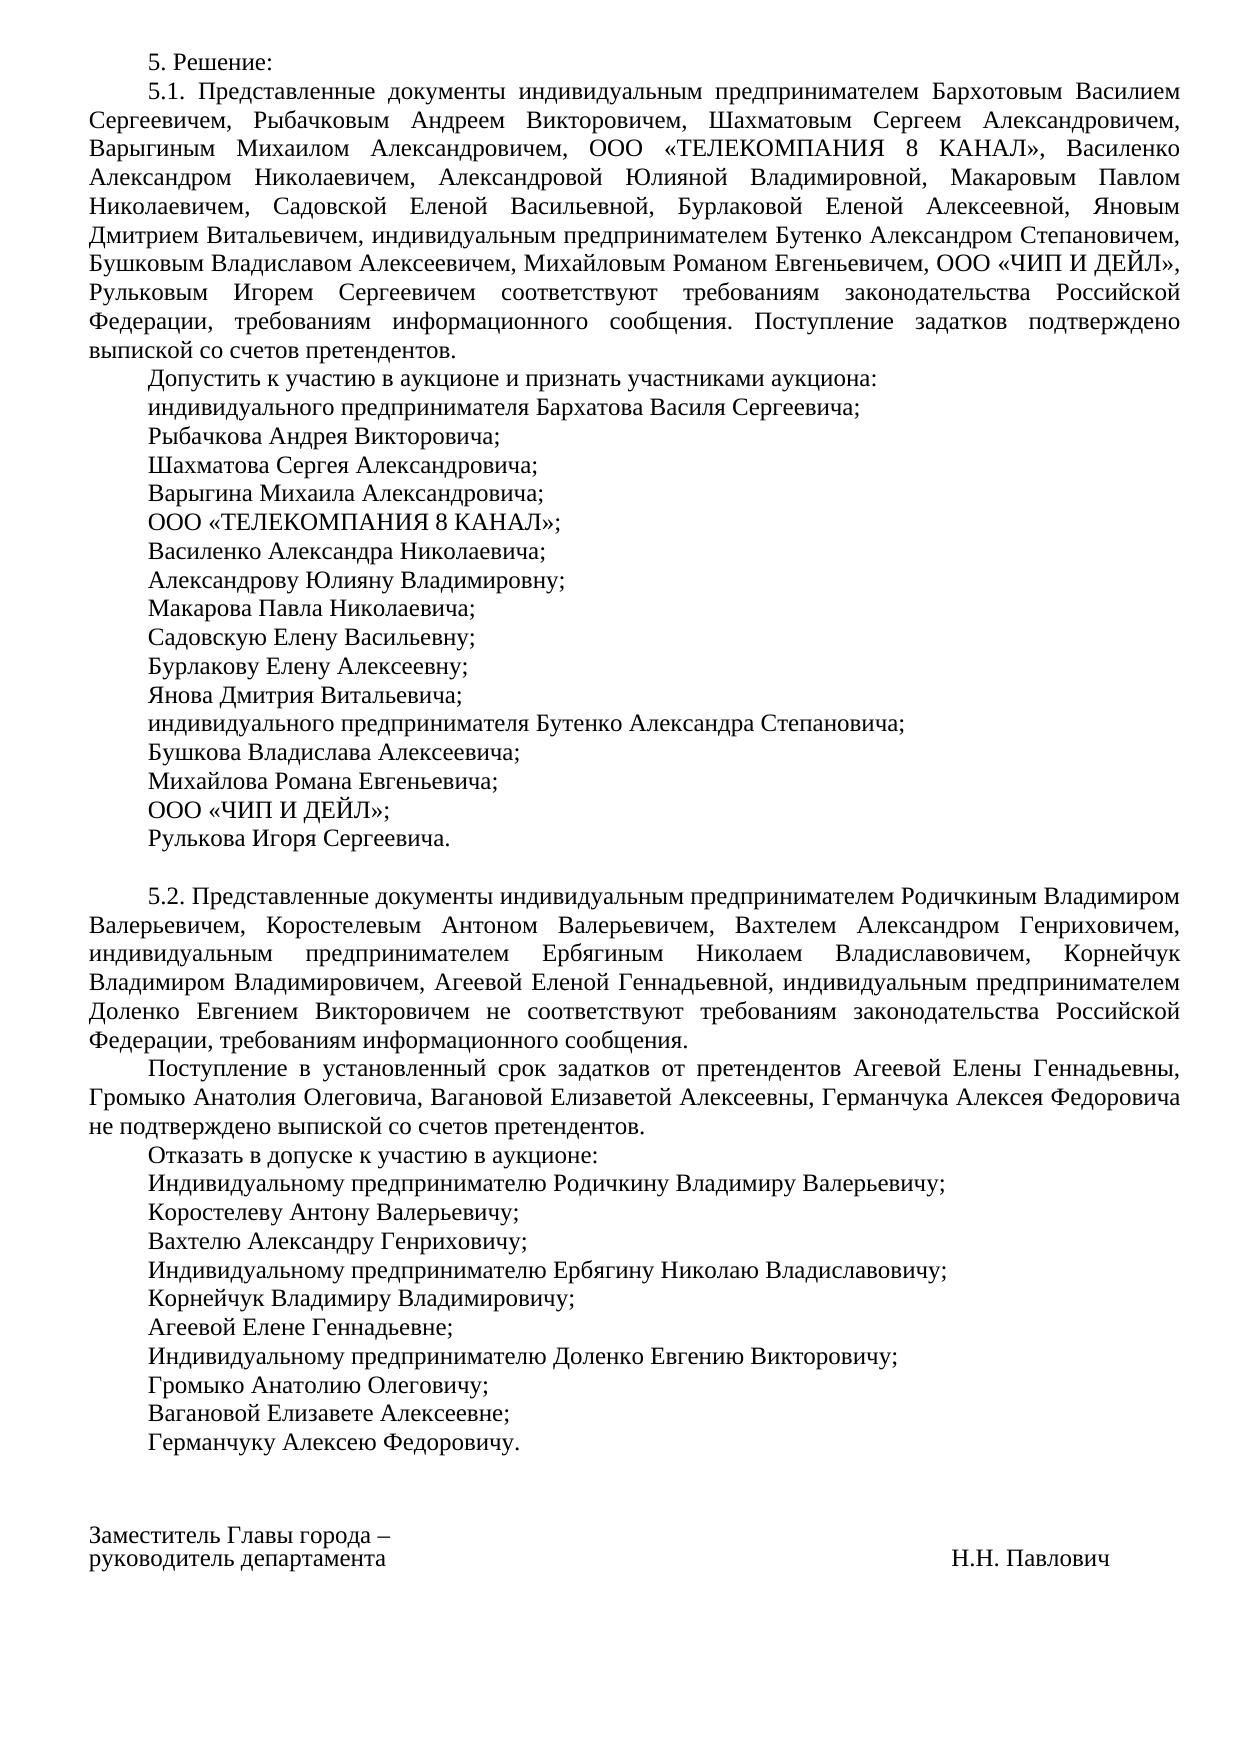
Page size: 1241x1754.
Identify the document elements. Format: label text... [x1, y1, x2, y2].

text 5.2. Представленные документы индивидуальным предпринимателем Родичкиным Владимиром Валерьевичем, Коростелевым Антоном Валерьевичем, Вахтелем Александром Генриховичем, индивидуальным предпринимателем Ербягиным Николаем Владиславовичем, Корнейчук Владимиром Владимировичем, Агеевой Еленой Геннадьевной, индивидуальным предпринимателем Доленко Евгением Викторовичем не соответствуют требованиям законодательства Российской Федерации, требованиям информационного сообщения. [89, 881, 1181, 1053]
text индивидуального предпринимателя Бархатова Василя Сергеевича; [89, 392, 1181, 421]
text ООО «ЧИП И ДЕЙЛ»; [89, 795, 1181, 823]
text Вахтелю Александру Генриховичу; [89, 1226, 1181, 1255]
text Поступление в установленный срок задатков от претендентов Агеевой Елены Геннадьевны, Громыко Анатолия Олеговича, Вагановой Елизаветой Алексеевны, Германчука Алексея Федоровича не подтверждено выпиской со счетов претендентов. [89, 1053, 1181, 1140]
text Михайлова Романа Евгеньевича; [89, 766, 1181, 795]
text Индивидуальному предпринимателю Родичкину Владимиру Валерьевичу; [89, 1168, 1181, 1197]
text Василенко Александра Николаевича; [89, 536, 1181, 565]
text ООО «ТЕЛЕКОМПАНИЯ 8 КАНАЛ»; [89, 507, 1181, 536]
text Агеевой Елене Геннадьевне; [89, 1312, 1181, 1341]
text Рулькова Игоря Сергеевича. [89, 823, 1181, 852]
text Коростелеву Антону Валерьевичу; [89, 1197, 1181, 1226]
text Допустить к участию в аукционе и признать участниками аукциона: [89, 363, 1181, 392]
text Шахматова Сергея Александровича; [89, 450, 1181, 478]
text Корнейчук Владимиру Владимировичу; [89, 1283, 1181, 1312]
text Громыко Анатолию Олеговичу; [89, 1370, 1181, 1398]
text Бушкова Владислава Алексеевича; [89, 737, 1181, 766]
text Рыбачкова Андрея Викторовича; [89, 421, 1181, 450]
text 5. Решение: [89, 47, 1181, 76]
text Вагановой Елизавете Алексеевне; [89, 1398, 1181, 1427]
text Александрову Юлияну Владимировну; [89, 565, 1181, 593]
text Варыгина Михаила Александровича; [89, 478, 1181, 507]
text руководитель департамента Н.Н. Павлович [89, 1548, 1181, 1571]
text Макарова Павла Николаевича; [89, 593, 1181, 622]
text Индивидуальному предпринимателю Ербягину Николаю Владиславовичу; [89, 1255, 1181, 1283]
text Индивидуальному предпринимателю Доленко Евгению Викторовичу; [89, 1341, 1181, 1370]
text Бурлакову Елену Алексеевну; [89, 651, 1181, 680]
text Отказать в допуске к участию в аукционе: [89, 1140, 1181, 1168]
text Заместитель Главы города – [89, 1525, 1181, 1548]
text Садовскую Елену Васильевну; [89, 622, 1181, 651]
text Германчуку Алексею Федоровичу. [89, 1427, 1181, 1456]
text 5.1. Представленные документы индивидуальным предпринимателем Бархотовым Василием Сергеевичем, Рыбачковым Андреем Викторовичем, Шахматовым Сергеем Александровичем, Варыгиным Михаилом Александровичем, ООО «ТЕЛЕКОМПАНИЯ 8 КАНАЛ», Василенко Александром Николаевичем, Александровой Юлияной Владимировной, Макаровым Павлом Николаевичем, Садовской Еленой Васильевной, Бурлаковой Еленой Алексеевной, Яновым Дмитрием Витальевичем, индивидуальным предпринимателем Бутенко Александром Степановичем, Бушковым Владиславом Алексеевичем, Михайловым Романом Евгеньевичем, ООО «ЧИП И ДЕЙЛ», Рульковым Игорем Сергеевичем соответствуют требованиям законодательства Российской Федерации, требованиям информационного сообщения. Поступление задатков подтверждено выпиской со счетов претендентов. [89, 76, 1181, 363]
text Янова Дмитрия Витальевича; [89, 680, 1181, 708]
text индивидуального предпринимателя Бутенко Александра Степановича; [89, 708, 1181, 737]
